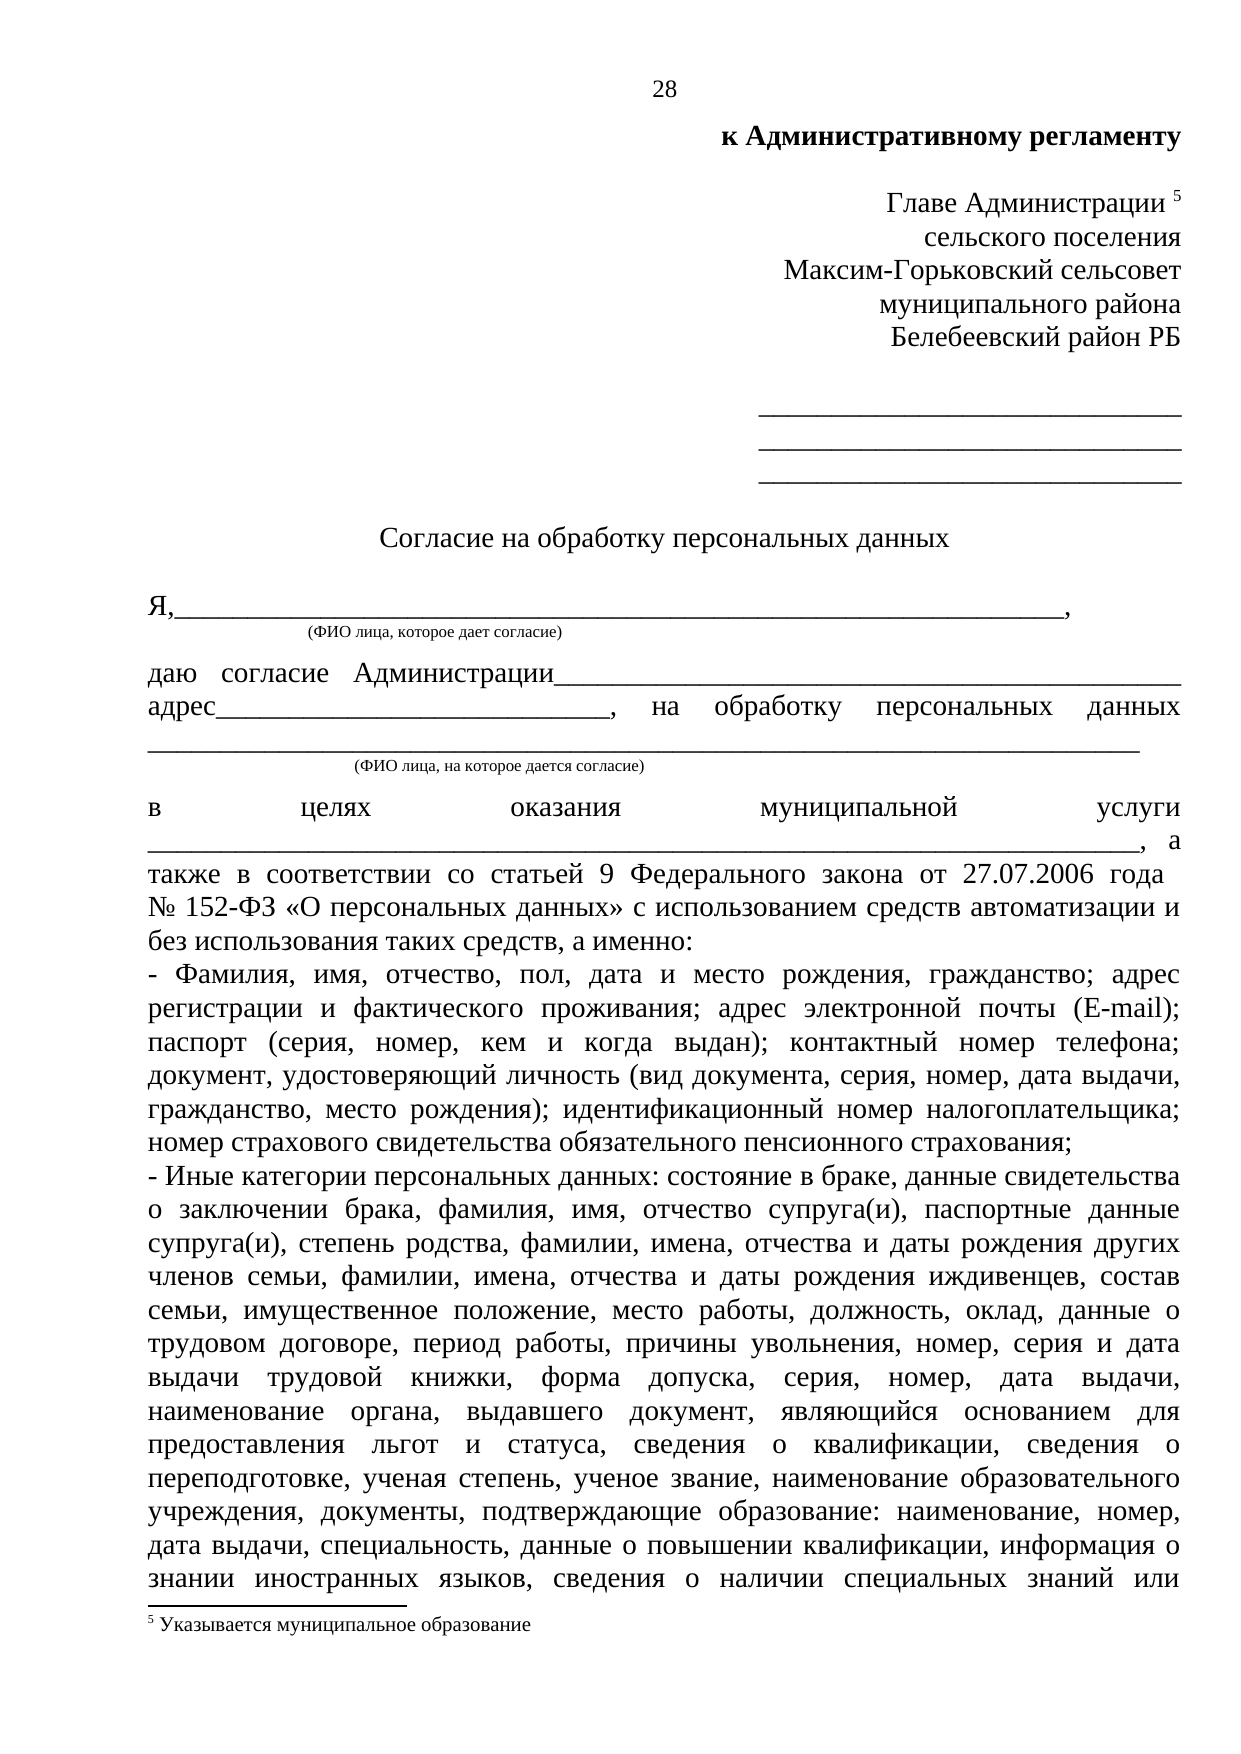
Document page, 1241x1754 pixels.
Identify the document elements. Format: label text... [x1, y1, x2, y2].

text _____________________________ [148, 453, 1181, 487]
text в целях оказания муниципальной услуги ____________________________________________________________________, а также в соответствии со статьей 9 Федерального закона от 27.07.2006 года № 152-ФЗ «О персональных данных» с использованием средств автоматизации и без использования таких средств, а именно: [148, 789, 1181, 957]
text (ФИО лица, на которое дается согласие) [148, 755, 1181, 789]
text Согласие на обработку персональных данных [148, 521, 1181, 554]
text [148, 1158, 1181, 1594]
text Я,_____________________________________________________________, [148, 588, 1181, 621]
text Белебеевский район РБ [148, 319, 1181, 353]
text даю согласие Администрации___________________________________________ адрес___________________________, на обработку персональных данных ____________________________________________________________________ [148, 655, 1181, 755]
text сельского поселения [148, 219, 1181, 252]
text (ФИО лица, которое дает согласие) [148, 621, 1181, 655]
text _____________________________ [148, 386, 1181, 420]
text Максим-Горьковский сельсовет [148, 252, 1181, 286]
text муниципального района [148, 286, 1181, 319]
text - Фамилия, имя, отчество, пол, дата и место рождения, гражданство; адрес регистрации и фактического проживания; адрес электронной почты (E-mail); паспорт (серия, номер, кем и когда выдан); контактный номер телефона; документ, удостоверяющий личность (вид документа, серия, номер, дата выдачи, гражданство, место рождения); идентификационный номер налогоплательщика; номер страхового свидетельства обязательного пенсионного страхования; [148, 957, 1181, 1158]
text к Административному регламенту [148, 118, 1181, 152]
text _____________________________ [148, 420, 1181, 453]
text Главе Администрации [148, 185, 1181, 219]
